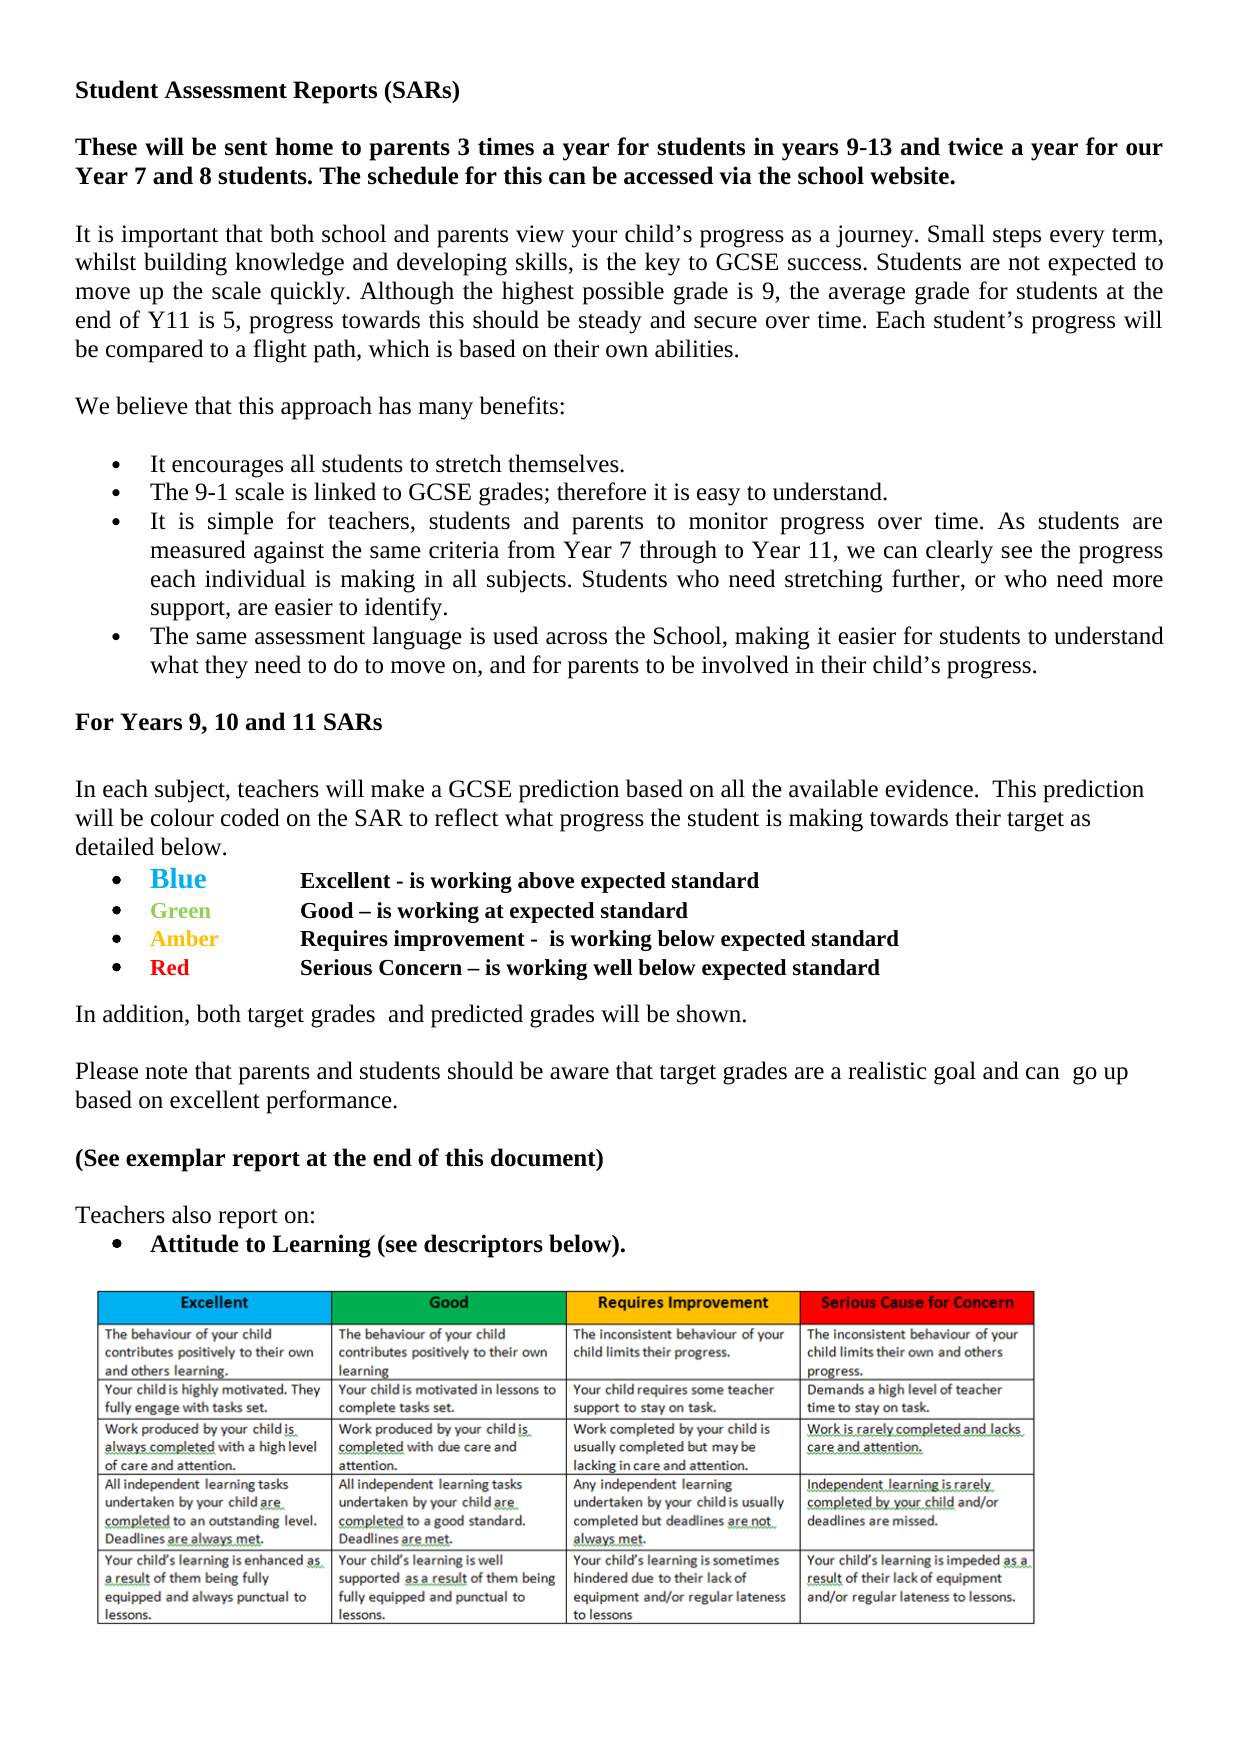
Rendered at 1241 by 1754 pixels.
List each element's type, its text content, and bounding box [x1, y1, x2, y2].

list Attitude to Learning (see descriptors below). [112, 1229, 1165, 1258]
list Green Good – is working at expected standard [112, 897, 1165, 923]
text We believe that this approach has many benefits: [75, 391, 1165, 420]
list Amber Requires improvement - is working below expected standard [112, 925, 1165, 952]
list Blue Excellent - is working above expected standard [112, 861, 1165, 894]
list The same assessment language is used across the School, making it easier for students to understand what they need to do to move on, and for parents to be involved in their child’s progress. [112, 621, 1165, 679]
text It is important that both school and parents view your child’s progress as a journey. Small steps every term, whilst building knowledge and developing skills, is the key to GCSE success. Students are not expected to move up the scale quickly. Although the highest possible grade is 9, the average grade for students at the end of Y11 is 5, progress towards this should be steady and secure over time. Each student’s progress will be compared to a flight path, which is based on their own abilities. [75, 219, 1165, 362]
text These will be sent home to parents 3 times a year for students in years 9-13 and twice a year for our Year 7 and 8 students. The schedule for this can be accessed via the school website. [75, 132, 1165, 190]
text (See exemplar report at the end of this document) [75, 1143, 1165, 1171]
text For Years 9, 10 and 11 SARs [75, 707, 1165, 736]
list Red Serious Concern – is working well below expected standard [112, 954, 1165, 980]
text Please note that parents and students should be aware that target grades are a realistic goal and can go up based on excellent performance. [75, 1056, 1165, 1114]
list It is simple for teachers, students and parents to monitor progress over time. As students are measured against the same criteria from Year 7 through to Year 11, we can clearly see the progress each individual is making in all subjects. Students who need stretching further, or who need more support, are easier to identify. [112, 506, 1165, 621]
text Teachers also report on: [75, 1200, 1165, 1229]
picture [75, 1276, 1054, 1637]
list It encourages all students to stretch themselves. [112, 449, 1165, 477]
text Student Assessment Reports (SARs) [75, 75, 1165, 104]
text In addition, both target grades and predicted grades will be shown. [75, 999, 1165, 1028]
list The 9-1 scale is linked to GCSE grades; therefore it is easy to understand. [112, 477, 1165, 506]
text In each subject, teachers will make a GCSE prediction based on all the available evidence. This prediction will be colour coded on the SAR to reflect what progress the student is making towards their target as detailed below. [75, 774, 1165, 861]
